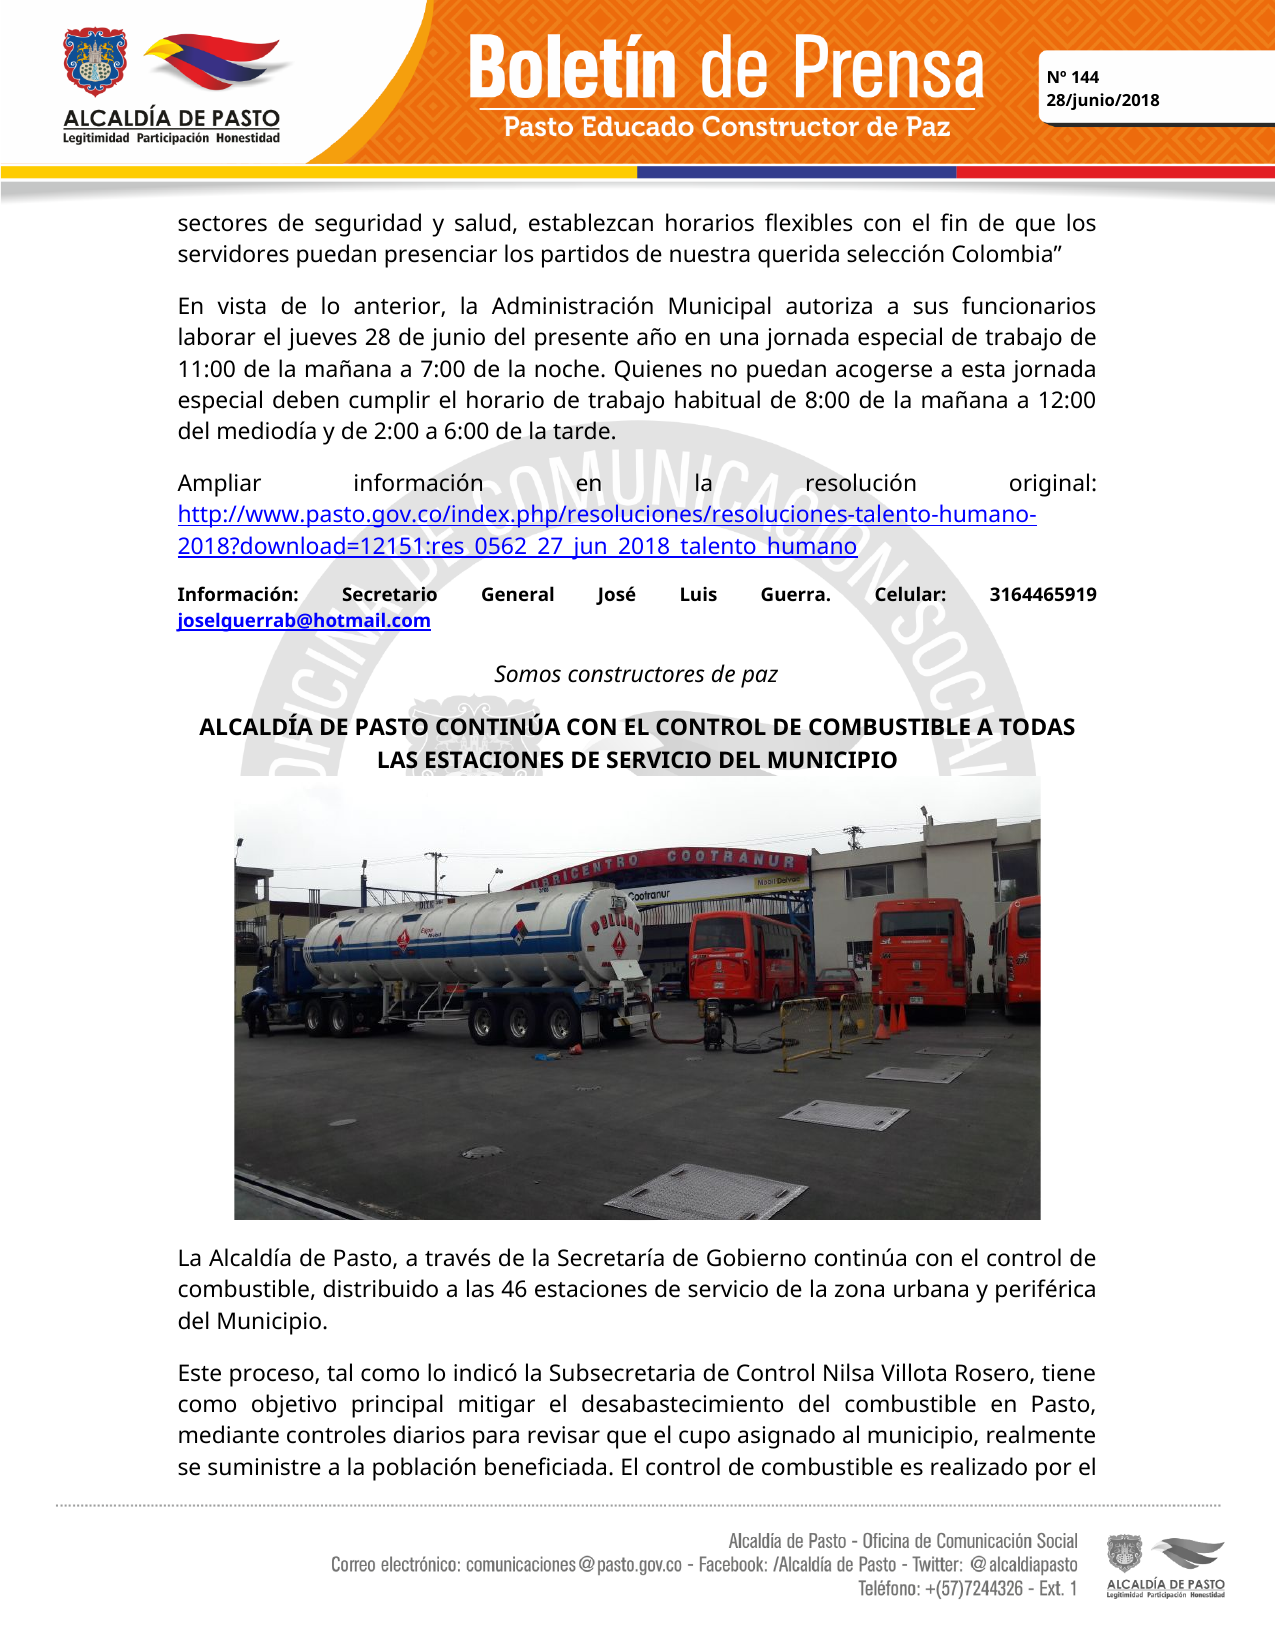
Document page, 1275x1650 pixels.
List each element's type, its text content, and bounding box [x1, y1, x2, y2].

text Somos constructores de paz [177, 658, 1098, 689]
text En vista de lo anterior, la Administración Municipal autoriza a sus funcionarios laborar el jueves 28 de junio del presente año en una jornada especial de trabajo de 11:00 de la mañana a 7:00 de la noche. Quienes no puedan acogerse a esta jornada especial deben cumplir el horario de trabajo habitual de 8:00 de la mañana a 12:00 del mediodía y de 2:00 a 6:00 de la tarde. [177, 290, 1098, 446]
text Información: Secretario General José Luis Guerra. Celular: 3164465919 joselguerrab@hotmail.com [177, 582, 1098, 633]
text La Alcaldía de Pasto, a través de la Secretaría de Gobierno continúa con el control de combustible, distribuido a las 46 estaciones de servicio de la zona urbana y periférica del Municipio. [177, 1242, 1098, 1336]
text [177, 207, 1098, 269]
text ALCALDÍA DE PASTO CONTINÚA CON EL CONTROL DE COMBUSTIBLE A TODAS LAS ESTACIONES DE SERVICIO DEL MUNICIPIO [177, 710, 1098, 1219]
text Ampliar información en la resolución original: http://www.pasto.gov.co/index.php/resoluciones/resoluciones-talento-humano-2018?download=12151:res_0562_27_jun_2018_talento_humano [177, 467, 1098, 561]
picture [0, 0, 1275, 1645]
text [177, 1357, 1098, 1482]
